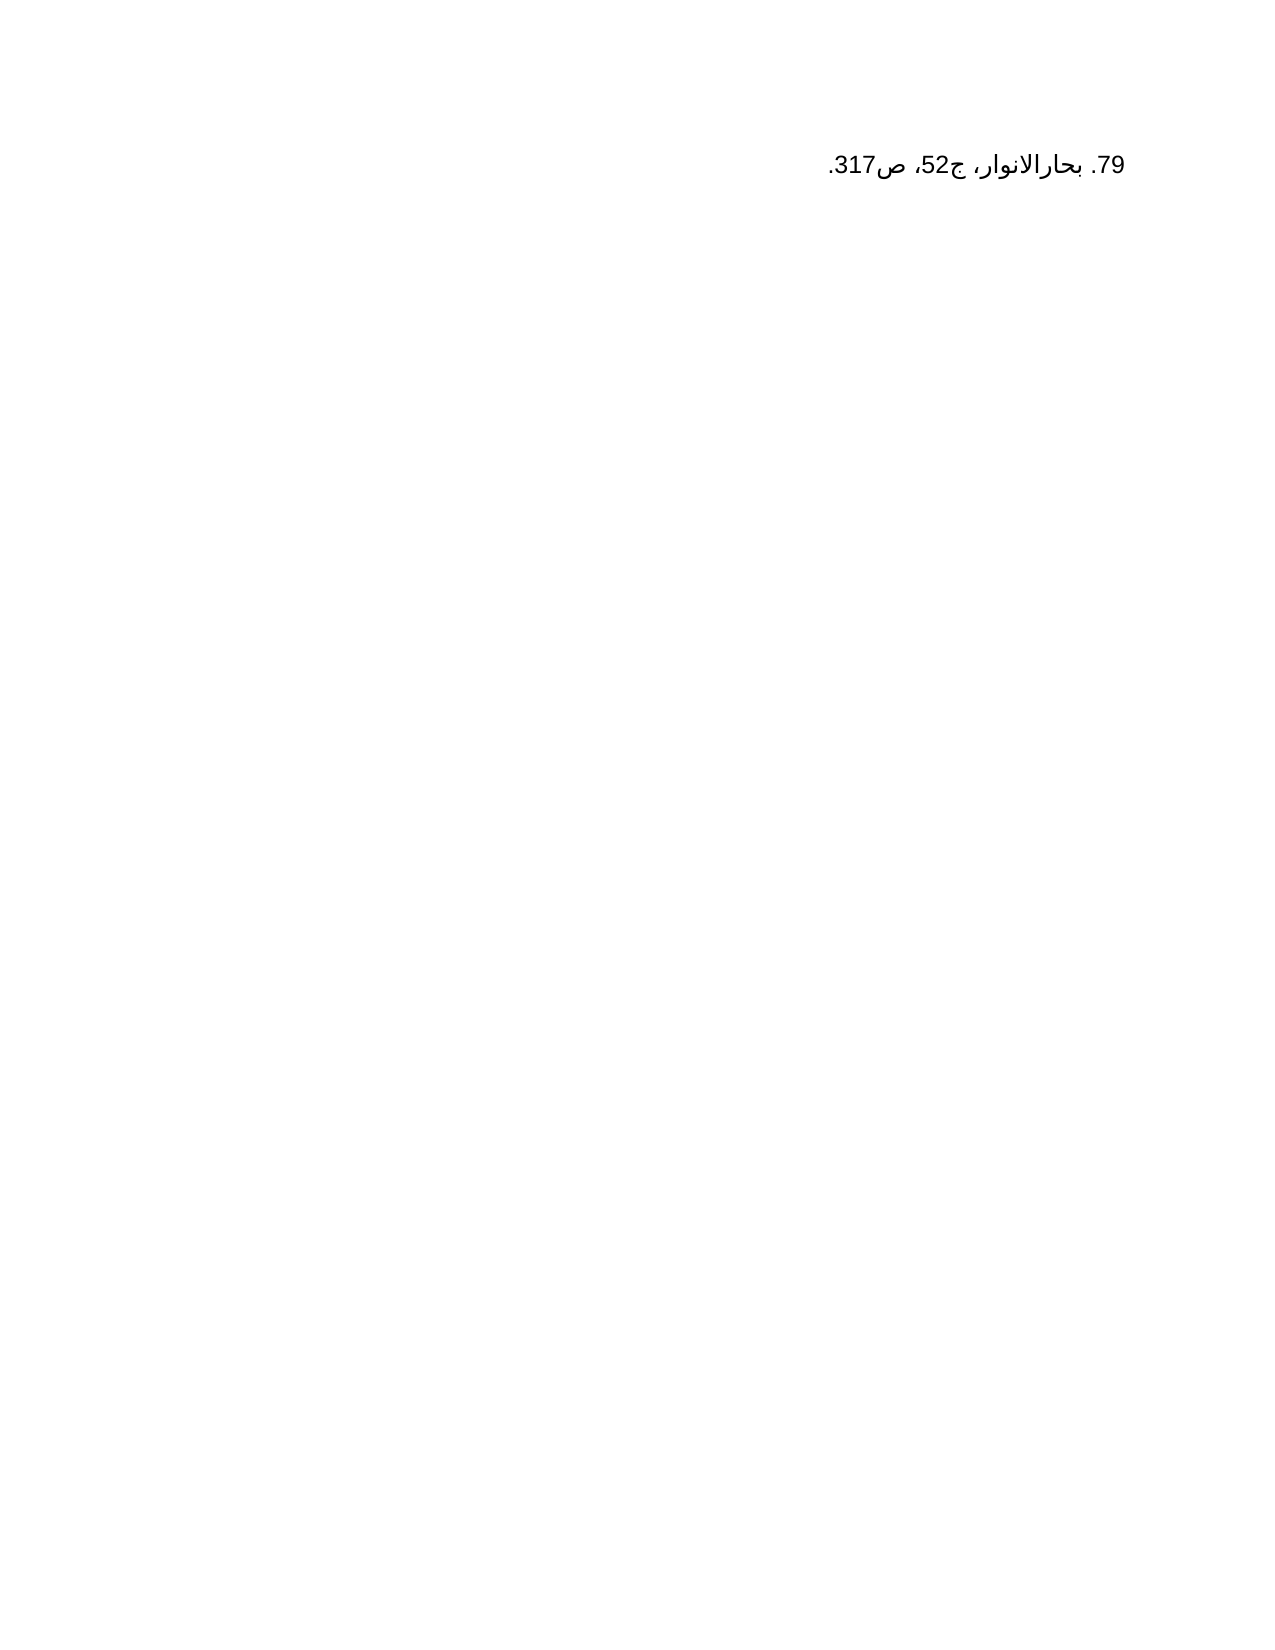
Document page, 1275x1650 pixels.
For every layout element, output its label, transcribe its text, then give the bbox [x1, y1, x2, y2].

text 79. بحارالا‌نوار، ج‌52، ص‌317. [150, 150, 1125, 179]
